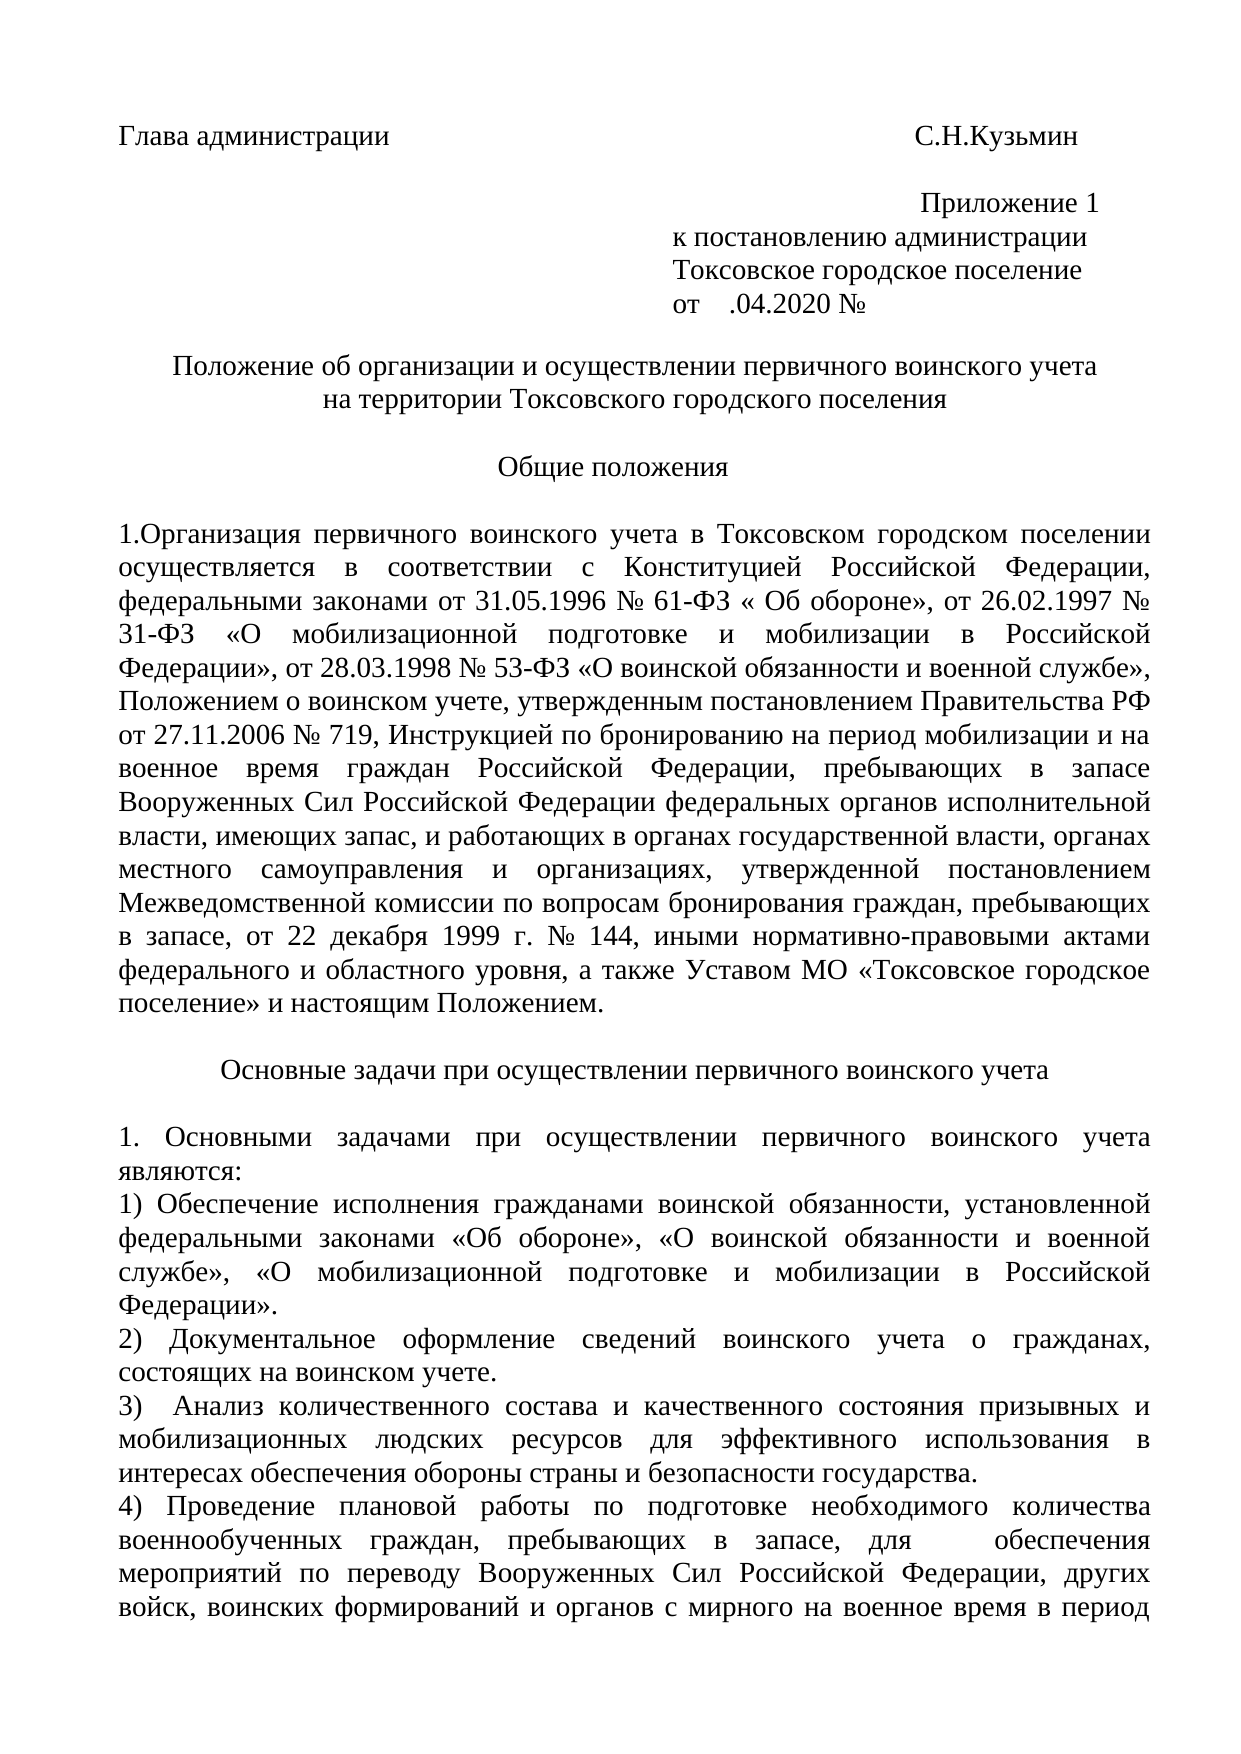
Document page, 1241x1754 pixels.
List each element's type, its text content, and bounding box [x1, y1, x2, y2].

text от .04.2020 № [118, 286, 1152, 319]
text 3) Анализ количественного состава и качественного состояния призывных и мобилизационных людских ресурсов для эффективного использования в интересах обеспечения обороны страны и безопасности государства. [118, 1388, 1152, 1488]
text Глава администрации С.Н.Кузьмин [118, 118, 1152, 152]
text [118, 1488, 1152, 1623]
text Токсовское городское поселение [118, 252, 1152, 286]
list Общие положения [118, 449, 1152, 482]
text 1) Обеспечение исполнения гражданами воинской обязанности, установленной федеральными законами «Об обороне», «О воинской обязанности и военной службе», «О мобилизационной подготовке и мобилизации в Российской Федерации». [118, 1187, 1152, 1321]
text 1.Организация первичного воинского учета в Токсовском городском поселении осуществляется в соответствии с Конституцией Российской Федерации, федеральными законами от 31.05.1996 № 61-ФЗ « Об обороне», от 26.02.1997 № 31-ФЗ «О мобилизационной подготовке и мобилизации в Российской Федерации», от 28.03.1998 № 53-ФЗ «О воинской обязанности и военной службе», Положением о воинском учете, утвержденным постановлением Правительства РФ от 27.11.2006 № 719, Инструкцией по бронированию на период мобилизации и на военное время граждан Российской Федерации, пребывающих в запасе Вооруженных Сил Российской Федерации федеральных органов исполнительной власти, имеющих запас, и работающих в органах государственной власти, органах местного самоуправления и организациях, утвержденной постановлением Межведомственной комиссии по вопросам бронирования граждан, пребывающих в запасе, от 22 декабря 1999 г. № 144, иными нормативно-правовыми актами федерального и областного уровня, а также Уставом МО «Токсовское городское поселение» и настоящим Положением. [118, 516, 1152, 1019]
text на территории Токсовского городского поселения [118, 382, 1152, 415]
text к постановлению администрации [118, 219, 1152, 252]
text 2) Документальное оформление сведений воинского учета о гражданах, состоящих на воинском учете. [118, 1321, 1152, 1388]
text Приложение 1 [118, 185, 1152, 219]
text 1. Основными задачами при осуществлении первичного воинского учета являются: [118, 1119, 1152, 1187]
list Основные задачи при осуществлении первичного воинского учета [118, 1052, 1152, 1086]
text Положение об организации и осуществлении первичного воинского учета [118, 348, 1152, 382]
